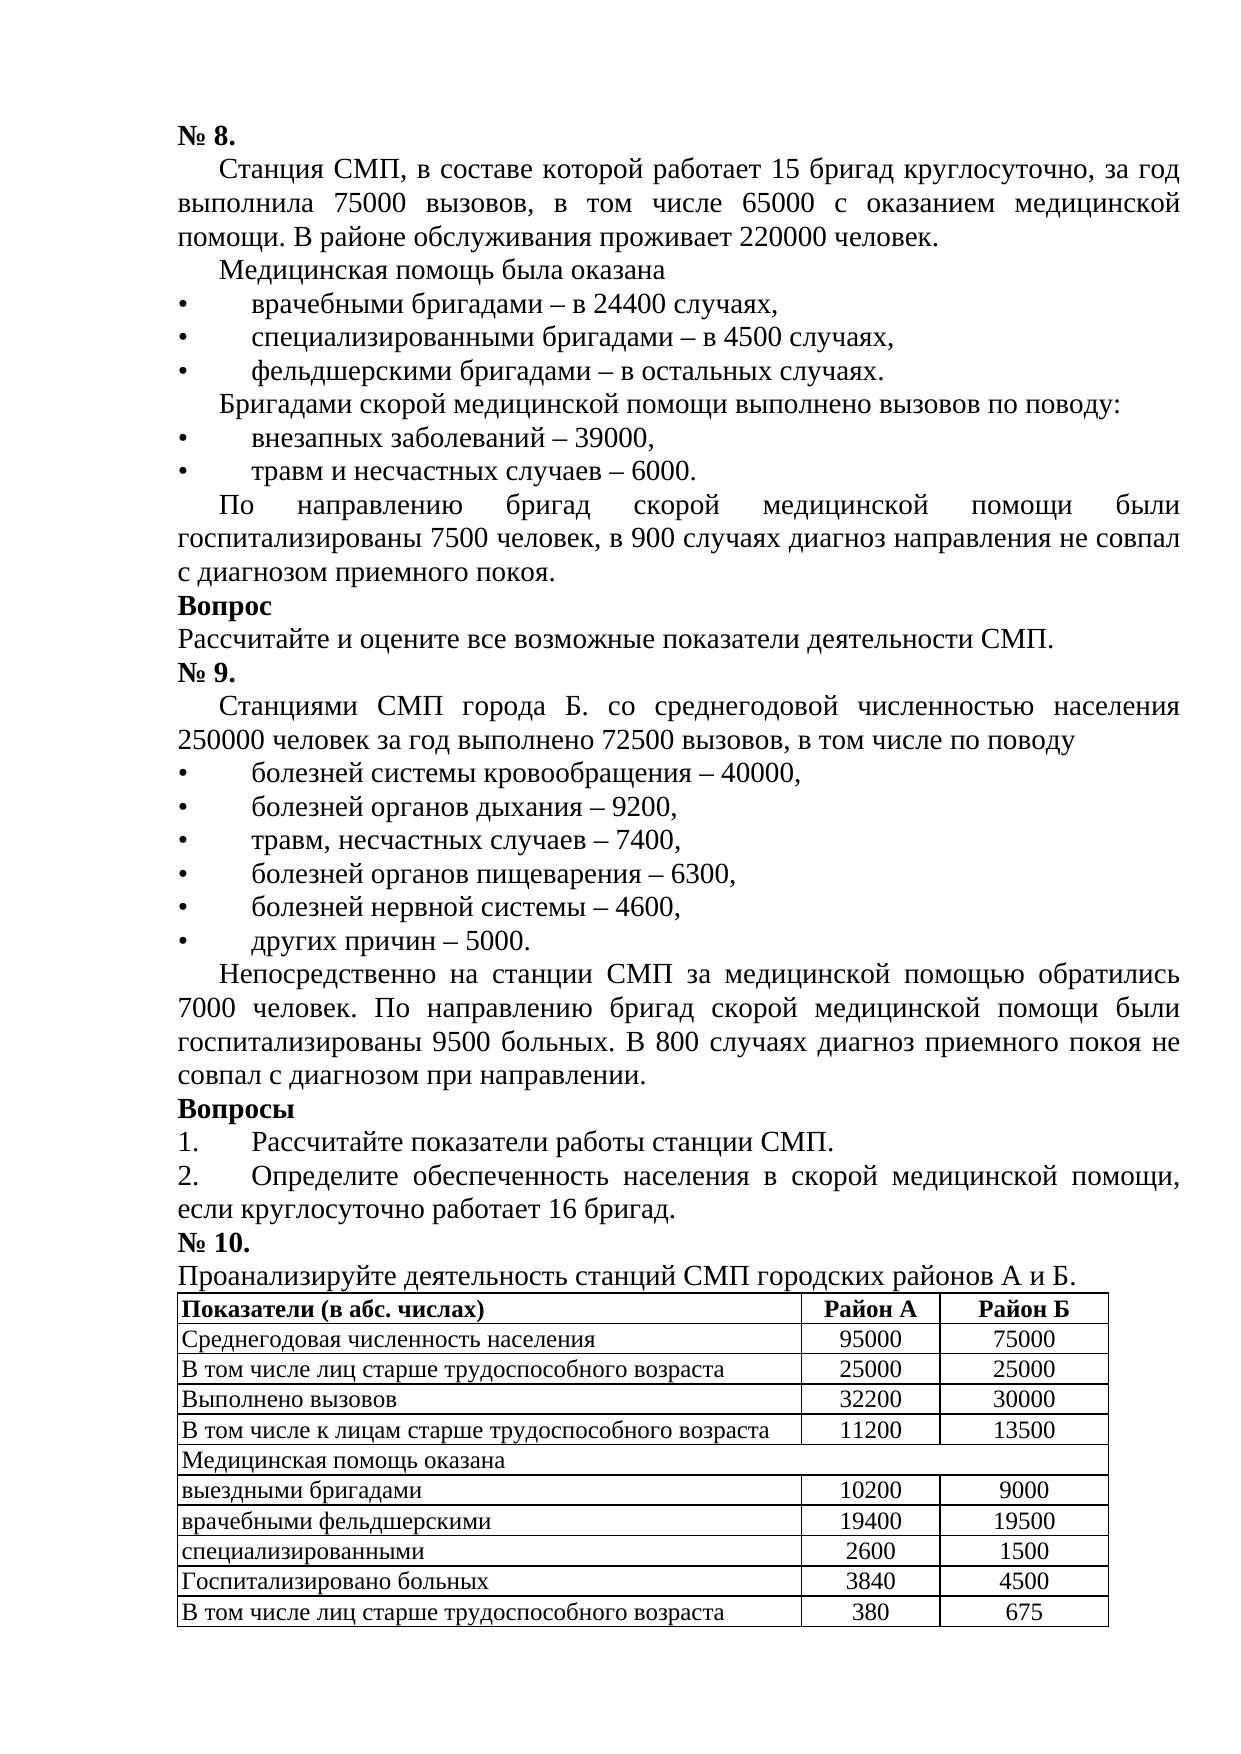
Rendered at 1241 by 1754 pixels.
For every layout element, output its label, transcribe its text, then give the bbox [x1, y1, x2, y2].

table_cell 3840 [802, 1567, 939, 1595]
table_cell 675 [941, 1597, 1108, 1626]
table_cell Среднегодовая численность населения [178, 1324, 801, 1353]
list болезней органов пищеварения – 6300, [177, 856, 1181, 889]
table_cell 9000 [941, 1476, 1108, 1504]
list болезней системы кровообращения – 40000, [177, 755, 1181, 789]
table_cell выездными бригадами [178, 1476, 801, 1504]
list внезапных заболеваний – 39000, [177, 420, 1181, 453]
list травм и несчастных случаев – 6000. [177, 453, 1181, 487]
table_cell Госпитализировано больных [178, 1567, 801, 1595]
text Станциями СМП города Б. со среднегодовой численностью населения 250000 человек за год выполнено 72500 вызовов, в том числе по поводу [177, 688, 1181, 755]
table_cell 30000 [941, 1385, 1108, 1413]
table_cell 10200 [802, 1476, 939, 1504]
list болезней органов дыхания – 9200, [177, 789, 1181, 822]
table_cell 11200 [802, 1415, 939, 1444]
text Вопросы [177, 1091, 1181, 1124]
table_cell 25000 [941, 1354, 1108, 1383]
text Бригадами скорой медицинской помощи выполнено вызовов по поводу: [177, 386, 1181, 420]
text № 10. [177, 1225, 1181, 1258]
text Станция СМП, в составе которой работает 15 бригад круглосуточно, за год выполнила 75000 вызовов, в том числе 65000 с оказанием медицинской помощи. В районе обслуживания проживает 220000 человек. [177, 152, 1181, 252]
table_cell Медицинская помощь оказана [178, 1445, 1108, 1474]
text № 8. [177, 118, 1181, 152]
list врачебными бригадами – в 24400 случаях, [177, 286, 1181, 319]
list других причин – 5000. [177, 923, 1181, 957]
text № 9. [177, 655, 1181, 688]
table_cell 2600 [802, 1536, 939, 1565]
table_cell 380 [802, 1597, 939, 1626]
table_cell 32200 [802, 1385, 939, 1413]
list Определите обеспеченность населения в скорой медицинской помощи, если круглосуточно работает 16 бригад. [177, 1158, 1181, 1225]
table_cell 25000 [802, 1354, 939, 1383]
table_cell Выполнено вызовов [178, 1385, 801, 1413]
table_cell 19500 [941, 1506, 1108, 1534]
table_cell 75000 [941, 1324, 1108, 1353]
list фельдшерскими бригадами – в остальных случаях. [177, 353, 1181, 386]
table_cell 95000 [802, 1324, 939, 1353]
text Непосредственно на станции СМП за медицинской помощью обратились 7000 человек. По направлению бригад скорой медицинской помощи были госпитализированы 9500 больных. В 800 случаях диагноз приемного покоя не совпал с диагнозом при направлении. [177, 957, 1181, 1091]
table_cell специализированными [178, 1536, 801, 1565]
table_cell врачебными фельдшерскими [178, 1506, 801, 1534]
table_cell 4500 [941, 1567, 1108, 1595]
text По направлению бригад скорой медицинской помощи были госпитализированы 7500 человек, в 900 случаях диагноз направления не совпал с диагнозом приемного покоя. [177, 487, 1181, 588]
list Рассчитайте показатели работы станции СМП. [177, 1124, 1181, 1158]
table_header Район А [802, 1294, 939, 1322]
table_header Район Б [941, 1294, 1108, 1322]
list специализированными бригадами – в 4500 случаях, [177, 319, 1181, 353]
table_cell 1500 [941, 1536, 1108, 1565]
list травм, несчастных случаев – 7400, [177, 822, 1181, 856]
list болезней нервной системы – 4600, [177, 889, 1181, 923]
table_cell В том числе лиц старше трудоспособного возраста [178, 1597, 801, 1626]
table_cell В том числе к лицам старше трудоспособного возраста [178, 1415, 801, 1444]
table_cell В том числе лиц старше трудоспособного возраста [178, 1354, 801, 1383]
table_cell 19400 [802, 1506, 939, 1534]
table_cell 13500 [941, 1415, 1108, 1444]
table_header Показатели (в абс. числах) [178, 1294, 801, 1322]
text Медицинская помощь была оказана [177, 252, 1181, 286]
text Вопрос [177, 588, 1181, 621]
list Рассчитайте и оцените все возможные показатели деятельности СМП. [177, 621, 1181, 655]
text Проанализируйте деятельность станций СМП городских районов А и Б. [177, 1258, 1181, 1292]
